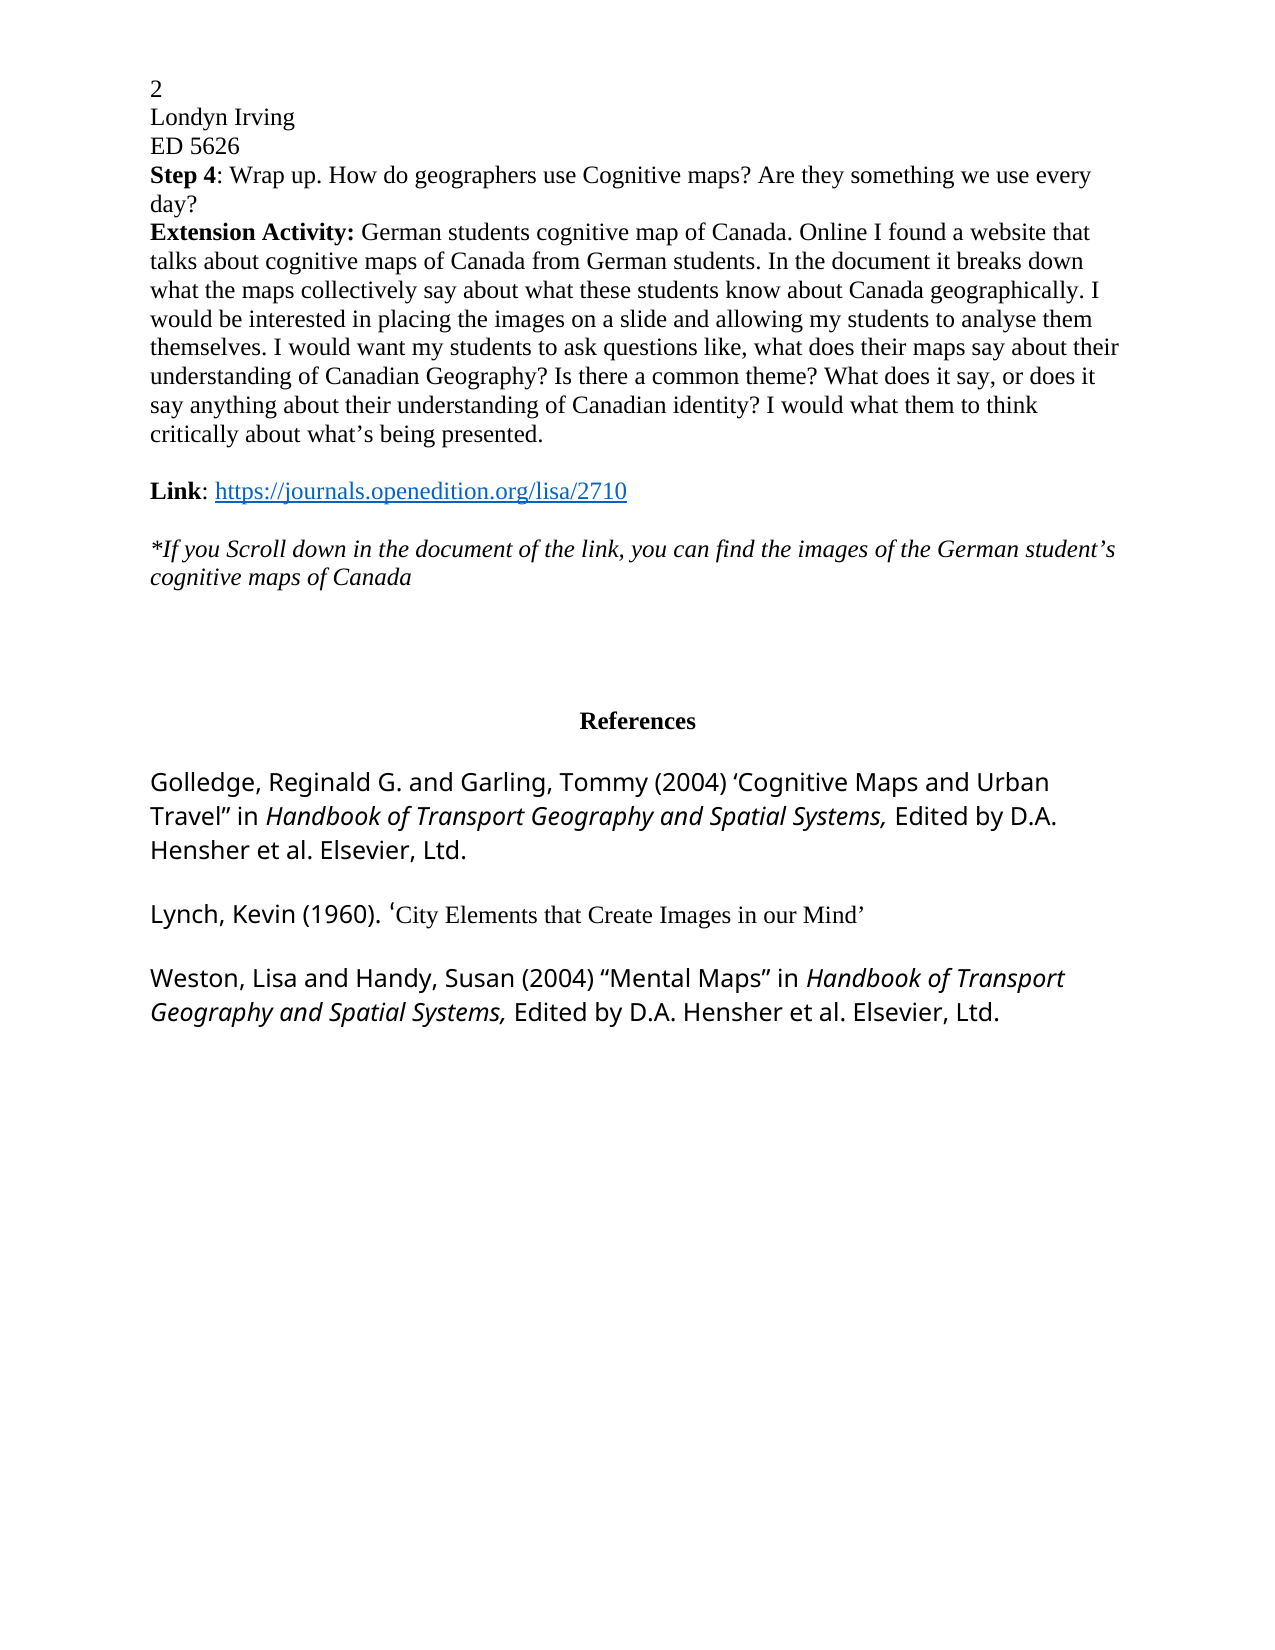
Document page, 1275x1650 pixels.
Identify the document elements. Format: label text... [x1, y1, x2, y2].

text Extension Activity: German students cognitive map of Canada. Online I found a website that talks about cognitive maps of Canada from German students. In the document it breaks down what the maps collectively say about what these students know about Canada geographically. I would be interested in placing the images on a slide and allowing my students to analyse them themselves. I would want my students to ask questions like, what does their maps say about their understanding of Canadian Geography? Is there a common theme? What does it say, or does it say anything about their understanding of Canadian identity? I would what them to think critically about what’s being presented. [150, 217, 1125, 447]
text References [150, 706, 1125, 735]
text Lynch, Kevin (1960). ‘City Elements that Create Images in our Mind’ [150, 896, 1125, 931]
text Link: https://journals.openedition.org/lisa/2710 [150, 476, 1125, 505]
text Step 4: Wrap up. How do geographers use Cognitive maps? Are they something we use every day? [150, 160, 1125, 217]
text Weston, Lisa and Handy, Susan (2004) “Mental Maps” in Handbook of Transport Geography and Spatial Systems, Edited by D.A. Hensher et al. Elsevier, Ltd. [150, 960, 1125, 1028]
text *If you Scroll down in the document of the link, you can find the images of the German student’s cognitive maps of Canada [150, 534, 1125, 591]
text Golledge, Reginald G. and Garling, Tommy (2004) ‘Cognitive Maps and Urban Travel” in Handbook of Transport Geography and Spatial Systems, Edited by D.A. Hensher et al. Elsevier, Ltd. [150, 764, 1125, 866]
